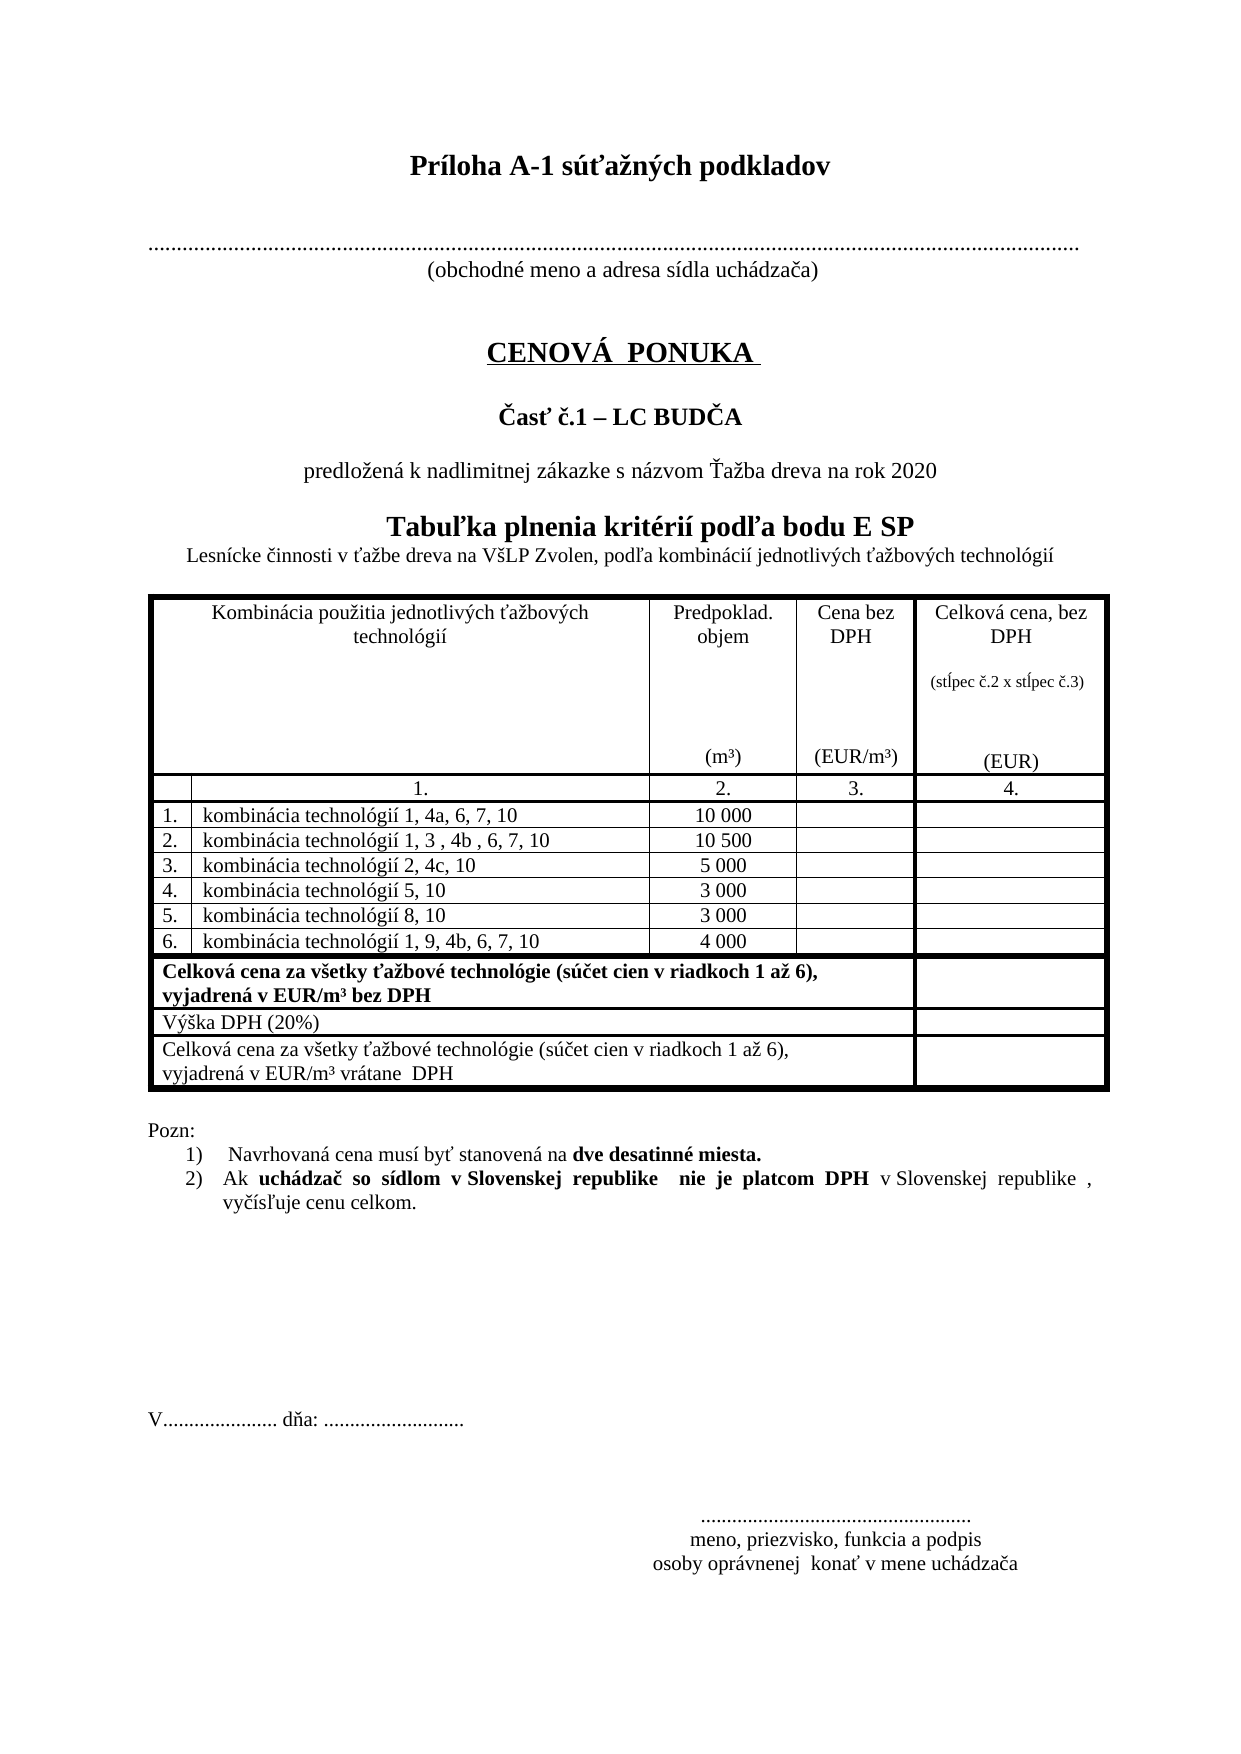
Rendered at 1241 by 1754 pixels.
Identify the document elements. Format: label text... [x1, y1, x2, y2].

subtitle Tabuľka plnenia kritérií podľa bodu E SP [208, 509, 1093, 543]
table_cell [917, 904, 1104, 927]
table_cell [797, 878, 913, 902]
table_cell [797, 904, 913, 927]
table_header Kombinácia použitia jednotlivých ťažbových technológií [154, 600, 649, 773]
text (obchodné meno a adresa sídla uchádzača) [148, 256, 1093, 282]
table_cell Celková cena za všetky ťažbové technológie (súčet cien v riadkoch 1 až 6), vyjadrená v EUR/m³ vrátane DPH [154, 1037, 913, 1085]
table_cell [917, 1037, 1104, 1085]
table_cell Výška DPH (20%) [154, 1010, 913, 1034]
table_cell [917, 1010, 1104, 1034]
table_cell kombinácia technológií 5, 10 [192, 878, 649, 902]
text V...................... dňa: ........................... [148, 1407, 1093, 1431]
table_cell [154, 776, 191, 800]
table_cell 3. [797, 776, 913, 800]
table_cell 5 000 [650, 853, 796, 877]
table_cell 10 000 [650, 803, 796, 827]
table_cell 3. [154, 853, 191, 877]
table_cell [917, 959, 1104, 1007]
table_cell 1. [192, 776, 649, 800]
table_cell kombinácia technológií 8, 10 [192, 904, 649, 927]
table_cell [797, 828, 913, 852]
table_header Predpoklad. objem (m³) [650, 600, 796, 773]
text osoby oprávnenej konať v mene uchádzača [148, 1551, 1093, 1575]
table_cell kombinácia technológií 1, 3 , 4b , 6, 7, 10 [192, 828, 649, 852]
table_cell [917, 878, 1104, 902]
text ................................................................................................................................................................... [148, 229, 1093, 256]
text Lesnícke činnosti v ťažbe dreva na VšLP Zvolen, podľa kombinácií jednotlivých ťažbových technológií [148, 543, 1093, 567]
text meno, priezvisko, funkcia a podpis [148, 1527, 1093, 1551]
table_cell [797, 853, 913, 877]
table_cell [917, 828, 1104, 852]
text CENOVÁ PONUKA [148, 335, 1093, 368]
text .................................................... [148, 1503, 1093, 1527]
table_cell 10 500 [650, 828, 796, 852]
table_cell 6. [154, 929, 191, 953]
table_cell 3 000 [650, 904, 796, 927]
table_cell [917, 853, 1104, 877]
text predložená k nadlimitnej zákazke s názvom Ťažba dreva na rok 2020 [148, 457, 1093, 483]
table_cell [917, 929, 1104, 953]
list Ak uchádzač so sídlom v Slovenskej republike nie je platcom DPH v Slovenskej republike , vyčísľuje cenu celkom. [185, 1166, 1093, 1214]
table_cell 2. [650, 776, 796, 800]
table_cell [797, 803, 913, 827]
table_cell 3 000 [650, 878, 796, 902]
table_cell 5. [154, 904, 191, 927]
table_cell 4. [154, 878, 191, 902]
table_header Celková cena, bez DPH (stĺpec č.2 x stĺpec č.3) (EUR) [917, 600, 1104, 773]
table_cell 4 000 [650, 929, 796, 953]
text Príloha A-1 súťažných podkladov [148, 148, 1093, 181]
table_header Cena bez DPH (EUR/m³) [797, 600, 913, 773]
text Časť č.1 – LC BUDČA [148, 402, 1093, 431]
text Pozn: [148, 1118, 1093, 1142]
table_cell kombinácia technológií 1, 9, 4b, 6, 7, 10 [192, 929, 649, 953]
table_cell [797, 929, 913, 953]
table_cell Celková cena za všetky ťažbové technológie (súčet cien v riadkoch 1 až 6), vyjadrená v EUR/m³ bez DPH [154, 959, 913, 1007]
table_cell 1. [154, 803, 191, 827]
table_cell kombinácia technológií 1, 4a, 6, 7, 10 [192, 803, 649, 827]
table_cell 2. [154, 828, 191, 852]
table_cell 4. [917, 776, 1104, 800]
table_cell [917, 803, 1104, 827]
list Navrhovaná cena musí byť stanovená na dve desatinné miesta. [185, 1142, 1093, 1166]
table_cell kombinácia technológií 2, 4c, 10 [192, 853, 649, 877]
